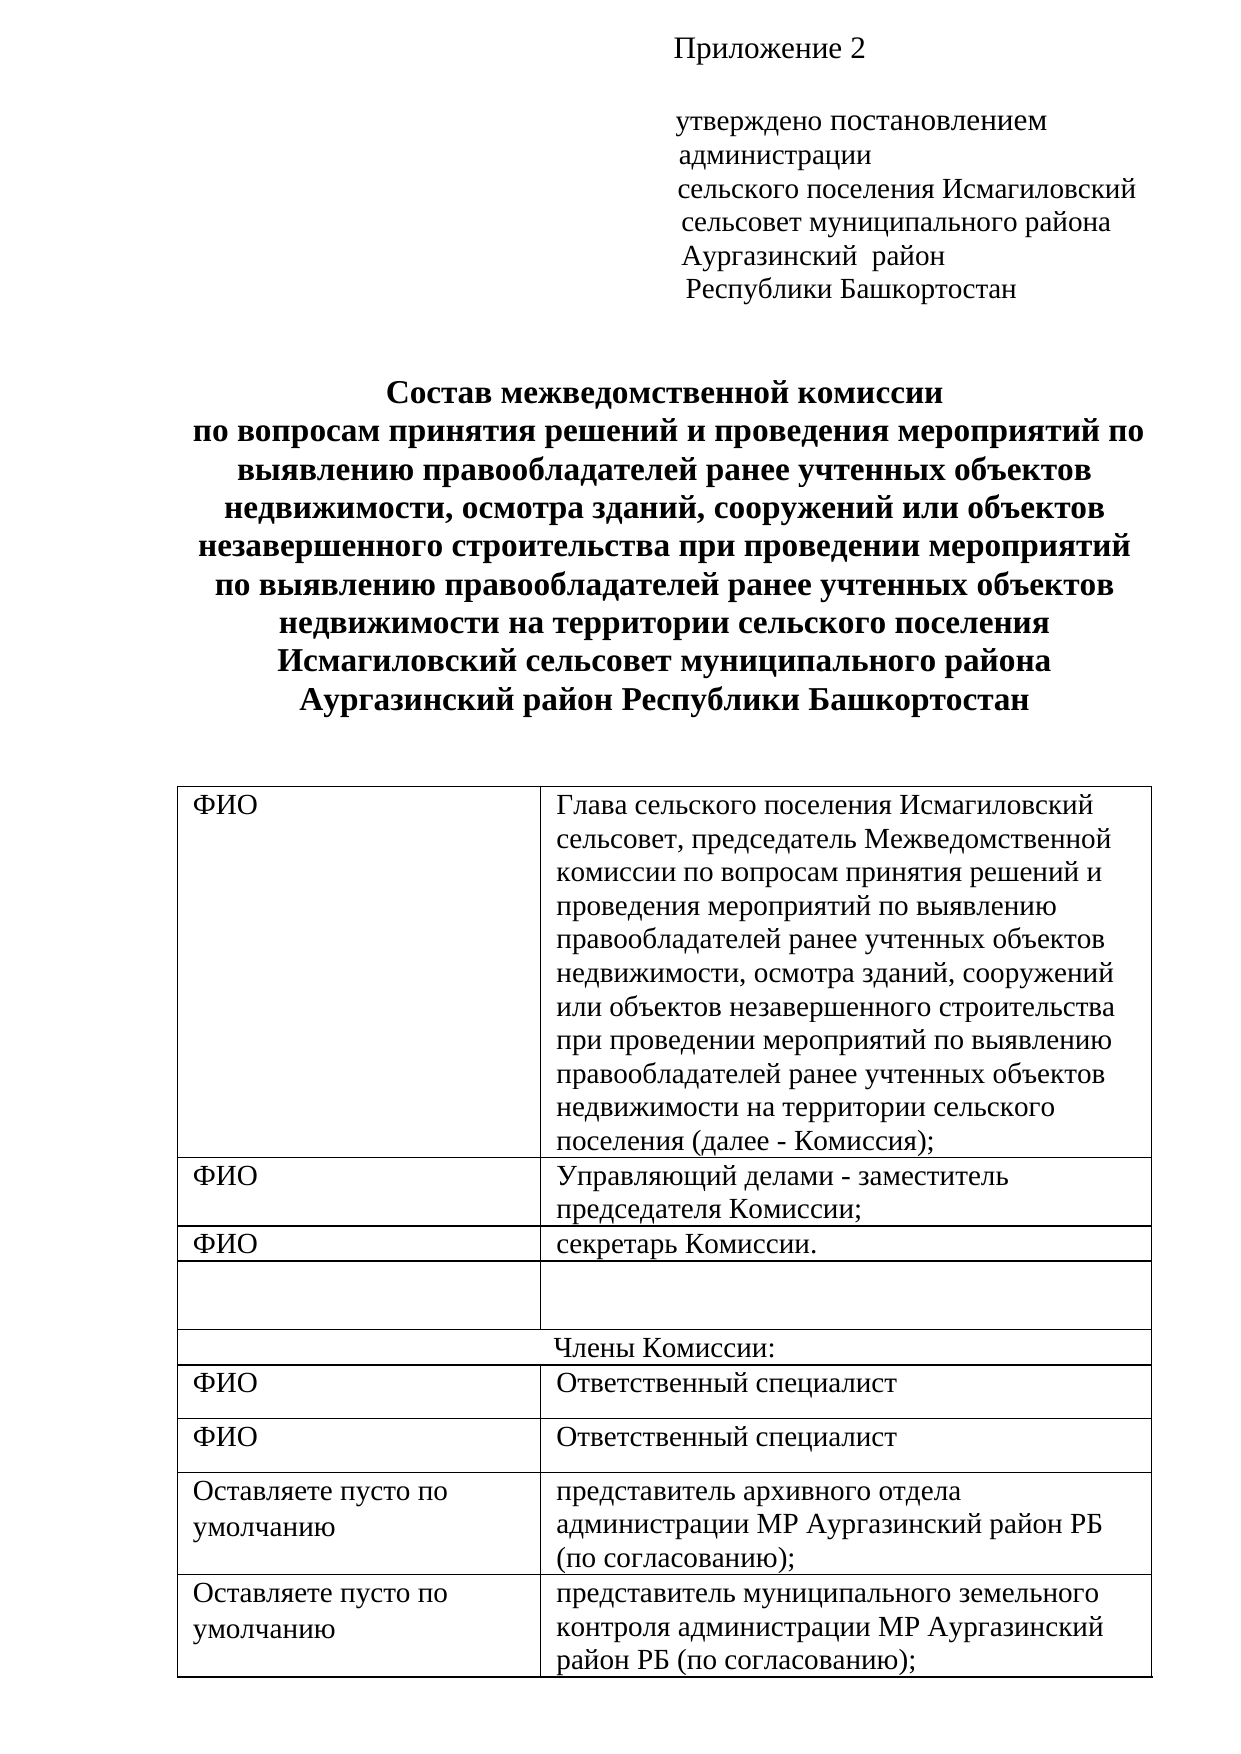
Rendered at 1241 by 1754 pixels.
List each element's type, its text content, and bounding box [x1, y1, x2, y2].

text Аургазинский район [177, 238, 1152, 272]
table_cell Оставляете пусто по умолчанию [178, 1473, 540, 1574]
table_cell [178, 1262, 540, 1329]
table_cell ФИО [178, 1158, 540, 1225]
text Состав межведомственной комиссии [177, 372, 1152, 411]
text по вопросам принятия решений и проведения мероприятий по выявлению правообладателей ранее учтенных объектов недвижимости, осмотра зданий, сооружений или объектов незавершенного строительства при проведении мероприятий по выявлению правообладателей ранее учтенных объектов недвижимости на территории сельского поселения Исмагиловский сельсовет муниципального района Аургазинский район Республики Башкортостан [177, 411, 1152, 717]
table_cell [541, 1262, 1151, 1329]
table_cell представитель муниципального земельного контроля администрации МР Аургазинский район РБ (по согласованию); [541, 1575, 1151, 1676]
table_cell ФИО [178, 1419, 540, 1472]
table_cell ФИО [178, 787, 540, 1156]
table_cell Ответственный специалист [541, 1366, 1151, 1418]
table_cell Управляющий делами - заместитель председателя Комиссии; [541, 1158, 1151, 1225]
text администрации [398, 137, 1152, 171]
text Приложение 2 [177, 29, 1152, 66]
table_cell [178, 1575, 540, 1676]
text Республики Башкортостан [576, 272, 1152, 305]
table_cell представитель архивного отдела администрации МР Аургазинский район РБ (по согласованию); [541, 1473, 1151, 1574]
table_cell ФИО [178, 1366, 540, 1418]
text сельсовет муниципального района [177, 204, 1152, 238]
table_cell Глава сельского поселения Исмагиловский сельсовет, председатель Межведомственной комиссии по вопросам принятия решений и проведения мероприятий по выявлению правообладателей ранее учтенных объектов недвижимости, осмотра зданий, сооружений или объектов незавершенного строительства при проведении мероприятий по выявлению правообладателей ранее учтенных объектов недвижимости на территории сельского поселения (далее - Комиссия); [541, 787, 1151, 1156]
table_cell Ответственный специалист [541, 1419, 1151, 1472]
text сельского поселения Исмагиловский [177, 171, 1152, 204]
table_cell Члены Комиссии: [178, 1330, 1151, 1364]
table_cell ФИО [178, 1227, 540, 1260]
text утверждено постановлением [177, 101, 1152, 137]
table_cell секретарь Комиссии. [541, 1227, 1151, 1260]
